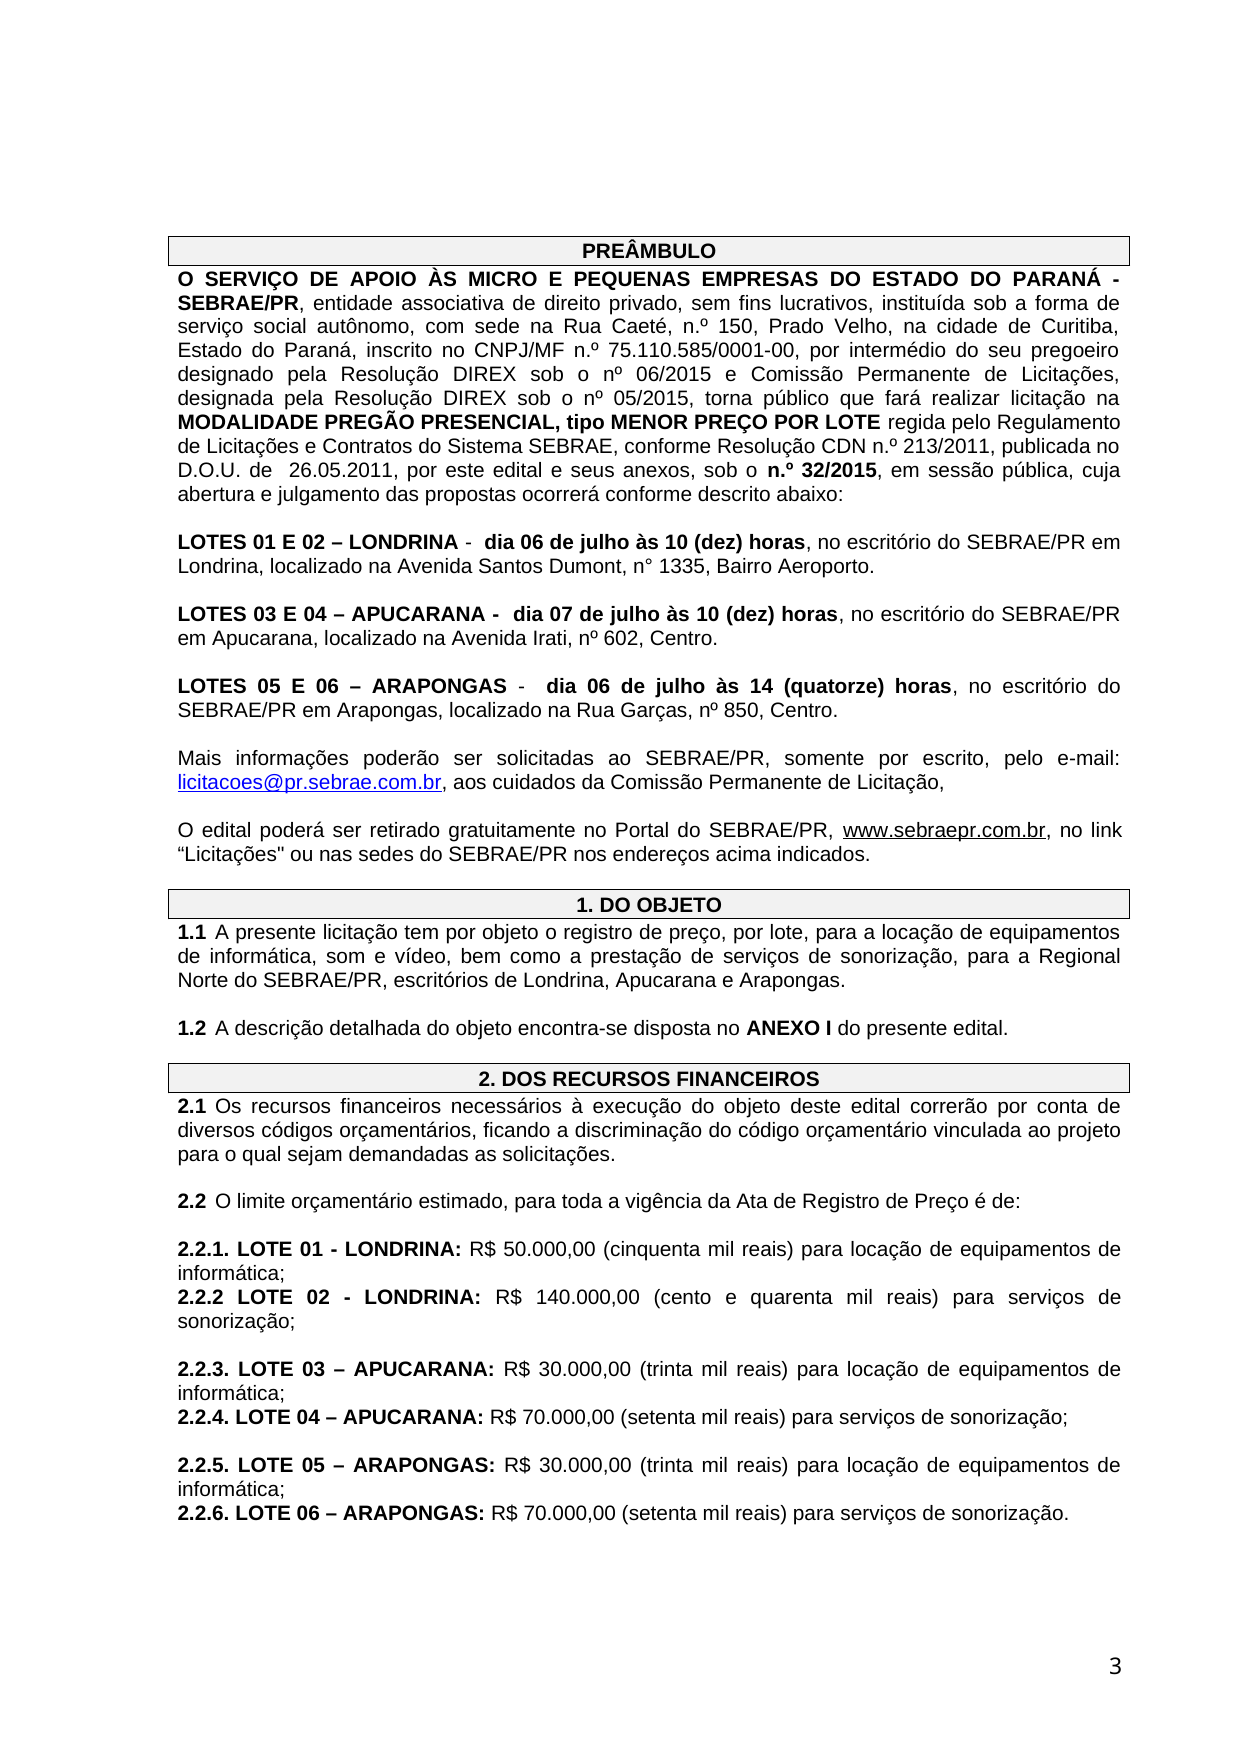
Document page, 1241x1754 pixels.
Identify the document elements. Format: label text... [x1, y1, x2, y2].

list 2.2.5. LOTE 05 – ARAPONGAS: R$ 30.000,00 (trinta mil reais) para locação de equipamentos de informática; [177, 1453, 1122, 1501]
subtitle PREÂMBULO [169, 237, 1129, 265]
list 2.2.3. LOTE 03 – APUCARANA: R$ 30.000,00 (trinta mil reais) para locação de equipamentos de informática; [177, 1357, 1122, 1405]
list 2.2.2 LOTE 02 - LONDRINA: R$ 140.000,00 (cento e quarenta mil reais) para serviços de sonorização; [177, 1285, 1122, 1333]
text O edital poderá ser retirado gratuitamente no Portal do SEBRAE/PR, www.sebraepr.com.br, no link “Licitações" ou nas sedes do SEBRAE/PR nos endereços acima indicados. [177, 817, 1122, 865]
list A descrição detalhada do objeto encontra-se disposta no ANEXO I do presente edital. [177, 1015, 1122, 1039]
list Os recursos financeiros necessários à execução do objeto deste edital correrão por conta de diversos códigos orçamentários, ficando a discriminação do código orçamentário vinculada ao projeto para o qual sejam demandadas as solicitações. [177, 1093, 1122, 1165]
subtitle 2. DOS RECURSOS FINANCEIROS [169, 1064, 1129, 1092]
list 2.2.6. LOTE 06 – ARAPONGAS: R$ 70.000,00 (setenta mil reais) para serviços de sonorização. [177, 1501, 1122, 1525]
text LOTES 05 E 06 – ARAPONGAS - dia 06 de julho às 14 (quatorze) horas, no escritório do SEBRAE/PR em Arapongas, localizado na Rua Garças, nº 850, Centro. [177, 674, 1121, 722]
subtitle 1. DO OBJETO [169, 890, 1129, 918]
list 2.2.4. LOTE 04 – APUCARANA: R$ 70.000,00 (setenta mil reais) para serviços de sonorização; [177, 1405, 1122, 1429]
list A presente licitação tem por objeto o registro de preço, por lote, para a locação de equipamentos de informática, som e vídeo, bem como a prestação de serviços de sonorização, para a Regional Norte do SEBRAE/PR, escritórios de Londrina, Apucarana e Arapongas. [177, 919, 1122, 991]
list O limite orçamentário estimado, para toda a vigência da Ata de Registro de Preço é de: [177, 1189, 1122, 1213]
text LOTES 01 E 02 – LONDRINA - dia 06 de julho às 10 (dez) horas, no escritório do SEBRAE/PR em Londrina, localizado na Avenida Santos Dumont, n° 1335, Bairro Aeroporto. [177, 530, 1121, 578]
text O SERVIÇO DE APOIO ÀS MICRO E PEQUENAS EMPRESAS DO ESTADO DO PARANÁ - SEBRAE/PR, entidade associativa de direito privado, sem fins lucrativos, instituída sob a forma de serviço social autônomo, com sede na Rua Caeté, n.º 150, Prado Velho, na cidade de Curitiba, Estado do Paraná, inscrito no CNPJ/MF n.º 75.110.585/0001-00, por intermédio do seu pregoeiro designado pela Resolução DIREX sob o nº 06/2015 e Comissão Permanente de Licitações, designada pela Resolução DIREX sob o nº 05/2015, torna público que fará realizar licitação na MODALIDADE PREGÃO PRESENCIAL, tipo MENOR PREÇO POR LOTE regida pelo Regulamento de Licitações e Contratos do Sistema SEBRAE, conforme Resolução CDN n.º 213/2011, publicada no D.O.U. de 26.05.2011, por este edital e seus anexos, sob o n.º 32/2015, em sessão pública, cuja abertura e julgamento das propostas ocorrerá conforme descrito abaixo: [177, 266, 1121, 506]
list 2.2.1. LOTE 01 - LONDRINA: R$ 50.000,00 (cinquenta mil reais) para locação de equipamentos de informática; [177, 1237, 1122, 1285]
text LOTES 03 E 04 – APUCARANA - dia 07 de julho às 10 (dez) horas, no escritório do SEBRAE/PR em Apucarana, localizado na Avenida Irati, nº 602, Centro. [177, 602, 1121, 650]
text Mais informações poderão ser solicitadas ao SEBRAE/PR, somente por escrito, pelo e-mail: licitacoes@pr.sebrae.com.br, aos cuidados da Comissão Permanente de Licitação, [177, 746, 1121, 793]
